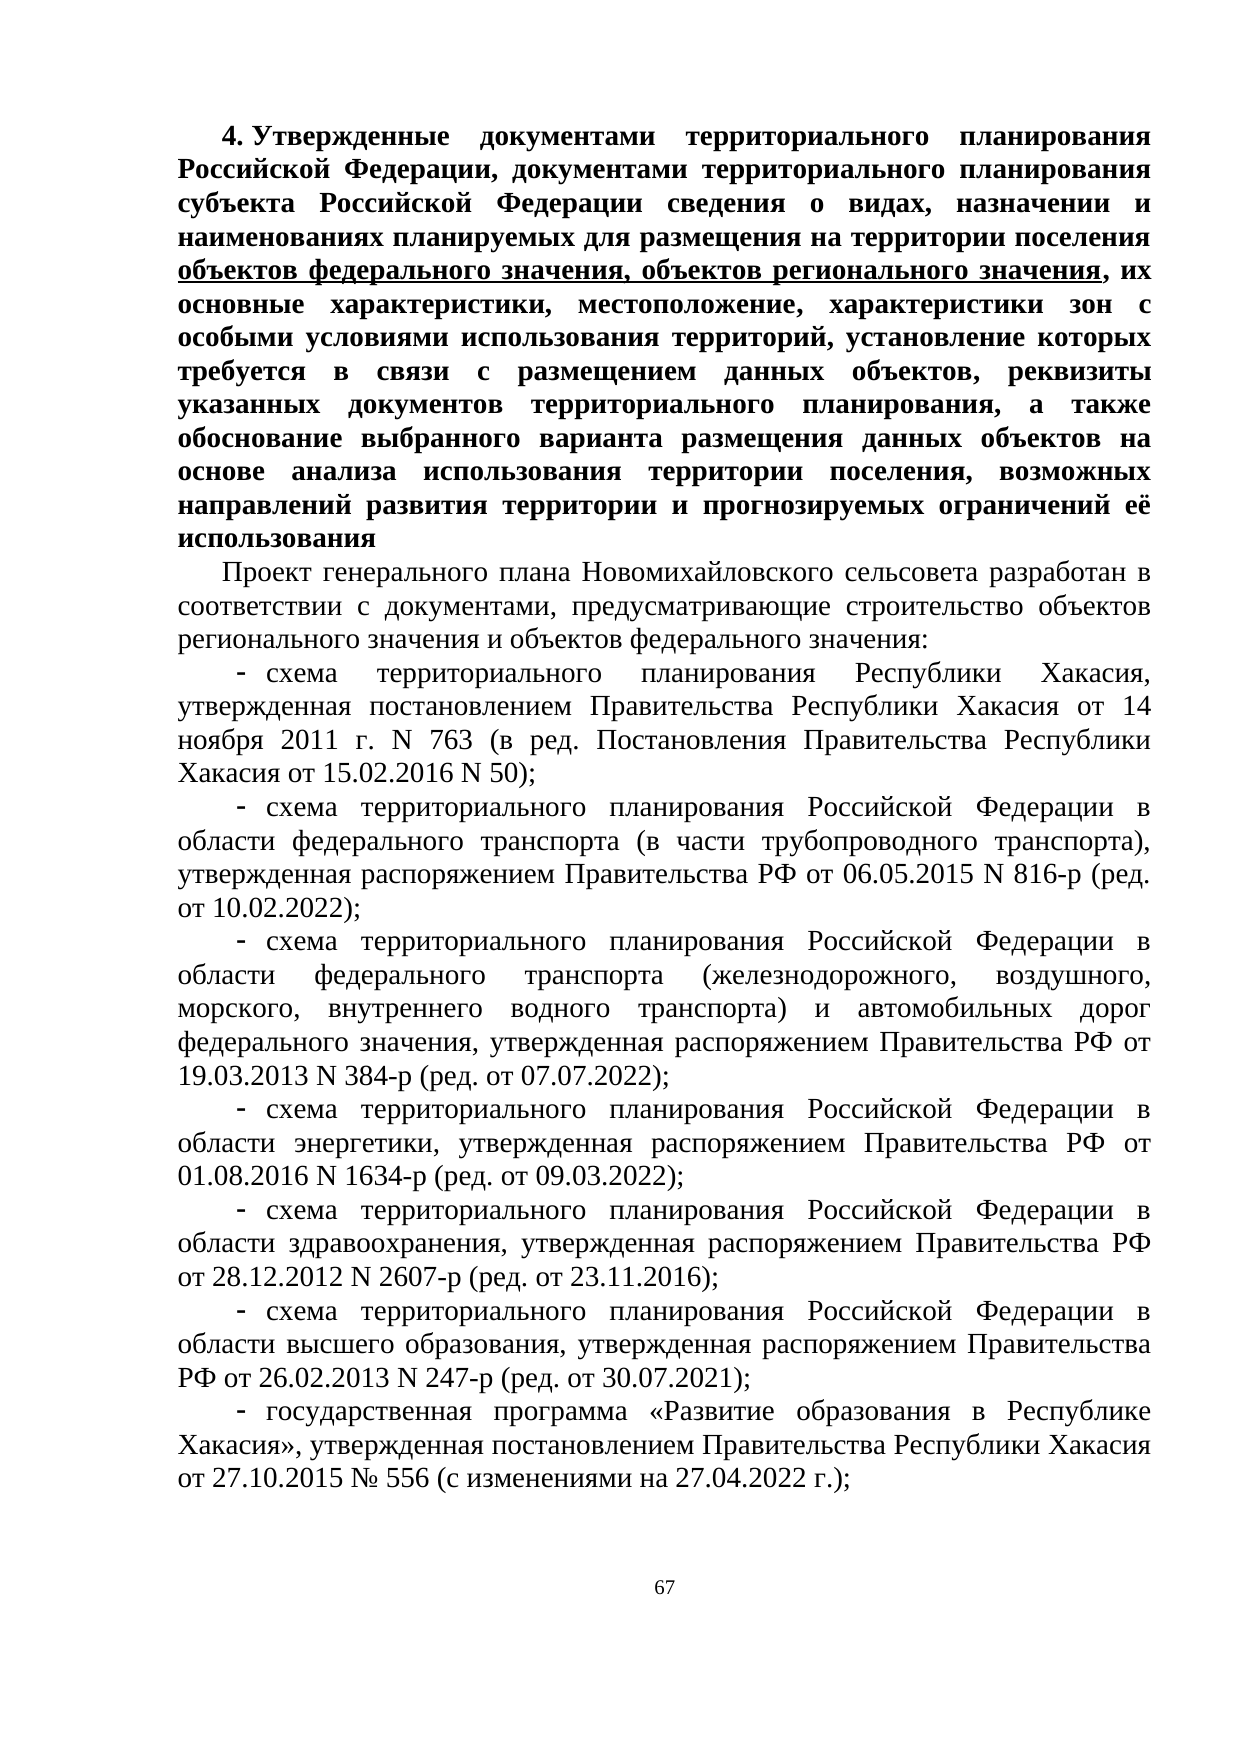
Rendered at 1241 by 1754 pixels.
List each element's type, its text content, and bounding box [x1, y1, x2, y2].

list схема территориального планирования Республики Хакасия, утвержденная постановлением Правительства Республики Хакасия от 14 ноября 2011 г. N 763 (в ред. Постановления Правительства Республики Хакасия от 15.02.2016 N 50); [177, 655, 1152, 789]
list схема территориального планирования Российской Федерации в области высшего образования, утвержденная распоряжением Правительства РФ от 26.02.2013 N 247-р (ред. от 30.07.2021); [177, 1293, 1152, 1393]
list схема территориального планирования Российской Федерации в области федерального транспорта (в части трубопроводного транспорта), утвержденная распоряжением Правительства РФ от 06.05.2015 N 816-р (ред. от 10.02.2022); [177, 789, 1152, 923]
text Проект генерального плана Новомихайловского сельсовета разработан в соответствии с документами, предусматривающие строительство объектов регионального значения и объектов федерального значения: [177, 554, 1152, 655]
list Утвержденные документами территориального планирования Российской Федерации, документами территориального планирования субъекта Российской Федерации сведения о видах, назначении и наименованиях планируемых для размещения на территории поселения объектов федерального значения, объектов регионального значения, их основные характеристики, местоположение, характеристики зон с особыми условиями использования территорий, установление которых требуется в связи с размещением данных объектов, реквизиты указанных документов территориального планирования, а также обоснование выбранного варианта размещения данных объектов на основе анализа использования территории поселения, возможных направлений развития территории и прогнозируемых ограничений её использования [177, 118, 1152, 554]
list схема территориального планирования Российской Федерации в области энергетики, утвержденная распоряжением Правительства РФ от 01.08.2016 N 1634-р (ред. от 09.03.2022); [177, 1091, 1152, 1192]
list государственная программа «Развитие образования в Республике Хакасия», утвержденная постановлением Правительства Республики Хакасия от 27.10.2015 № 556 (с изменениями на 27.04.2022 г.); [177, 1393, 1152, 1494]
list схема территориального планирования Российской Федерации в области здравоохранения, утвержденная распоряжением Правительства РФ от 28.12.2012 N 2607-р (ред. от 23.11.2016); [177, 1192, 1152, 1293]
list схема территориального планирования Российской Федерации в области федерального транспорта (железнодорожного, воздушного, морского, внутреннего водного транспорта) и автомобильных дорог федерального значения, утвержденная распоряжением Правительства РФ от 19.03.2013 N 384-р (ред. от 07.07.2022); [177, 923, 1152, 1091]
